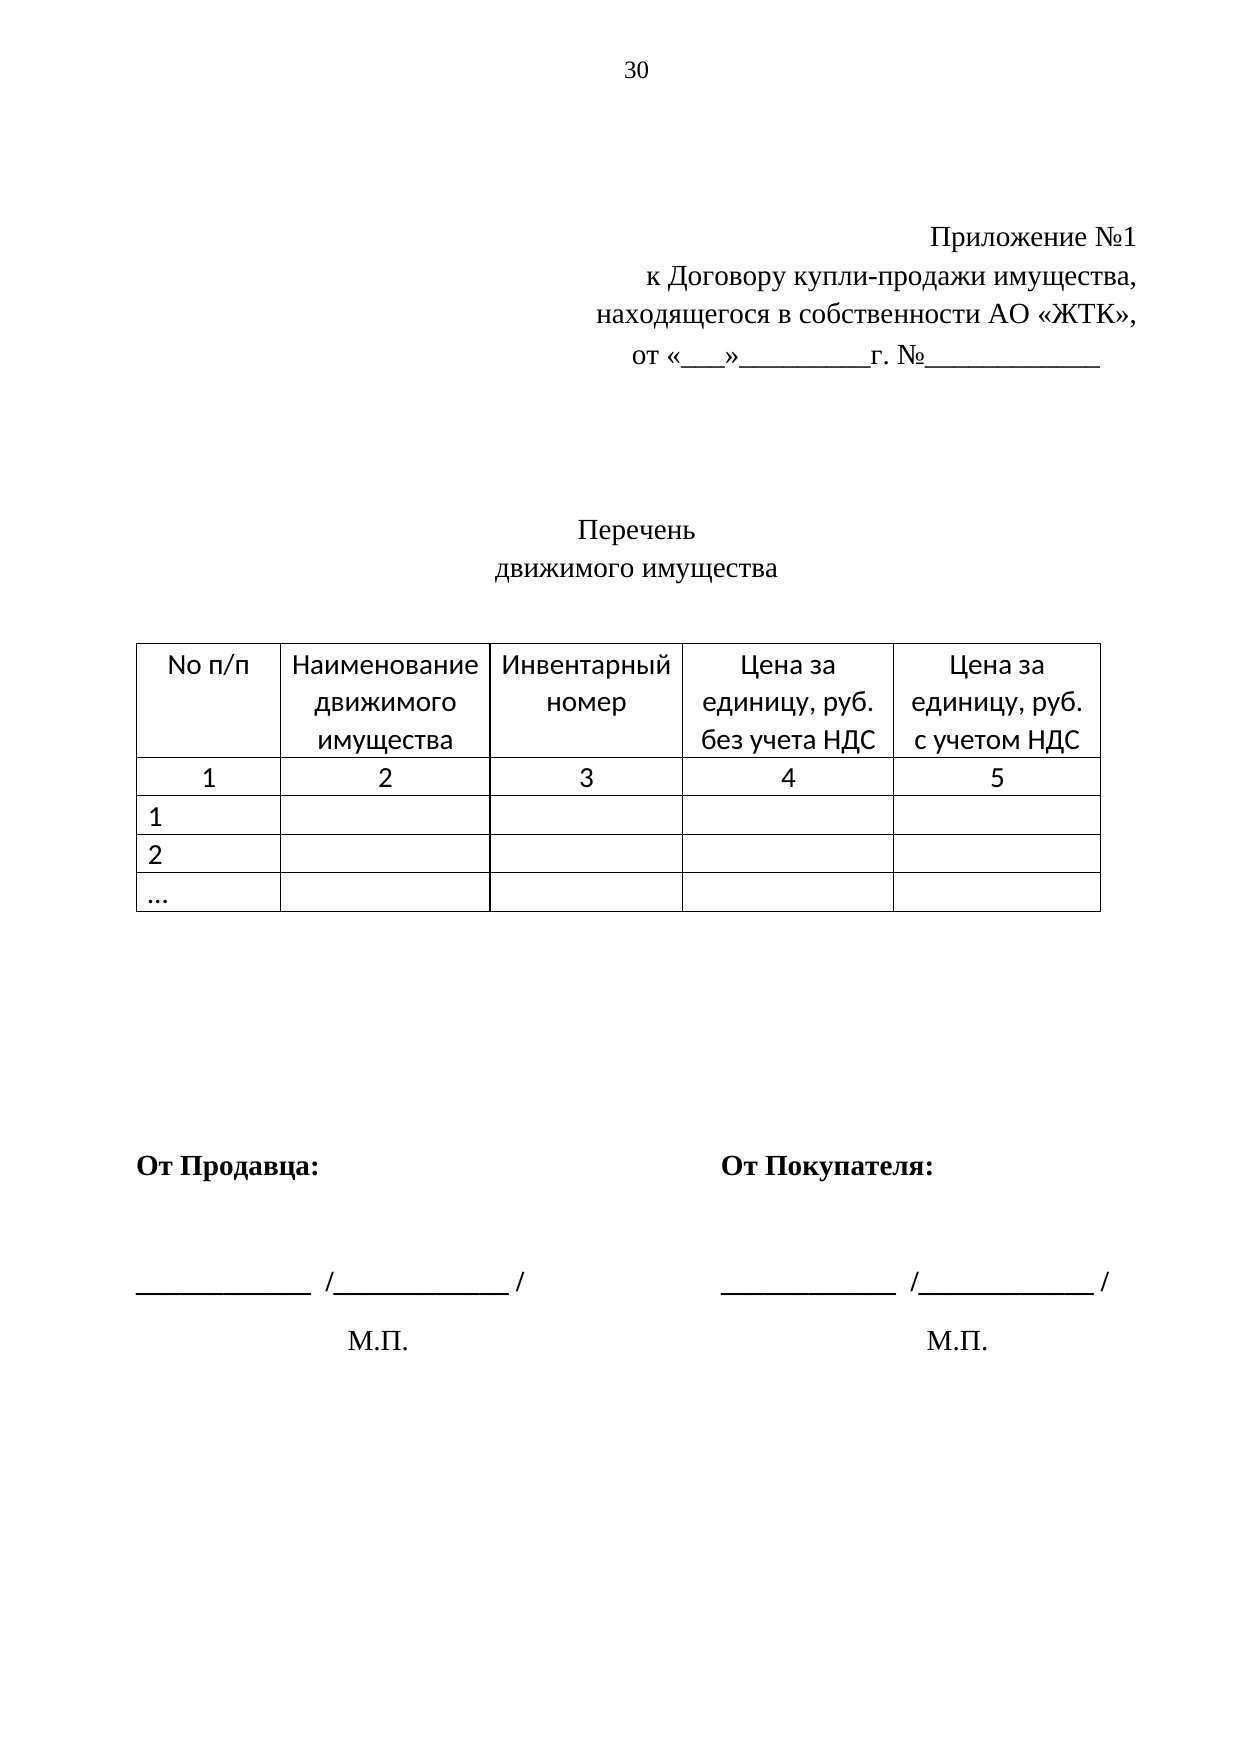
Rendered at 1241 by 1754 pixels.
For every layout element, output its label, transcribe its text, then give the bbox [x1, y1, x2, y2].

text Приложение №1 [136, 219, 1137, 253]
table_cell 1 [137, 758, 280, 795]
table_cell [491, 873, 682, 911]
table_cell 3 [491, 758, 682, 795]
table_cell [894, 796, 1100, 834]
text Перечень [136, 510, 1137, 547]
table_cell 2 [137, 835, 280, 872]
table_cell [281, 796, 489, 834]
text находящегося в собственности АО «ЖТК», [136, 296, 1137, 330]
table_cell [683, 873, 893, 911]
table_cell [894, 873, 1100, 911]
text от «___»_________г. №____________ [136, 335, 1137, 372]
table_cell 5 [894, 758, 1100, 795]
text движимого имущества [136, 547, 1137, 585]
table_cell [683, 835, 893, 872]
table_cell [281, 873, 489, 911]
table_cell 1 [137, 796, 280, 834]
table_cell 4 [683, 758, 893, 795]
table_cell [683, 796, 893, 834]
table_header Цена за единицу, руб. с учетом НДС [894, 644, 1100, 757]
table_cell [491, 835, 682, 872]
table_cell [281, 835, 489, 872]
table_header Инвентарный номер [491, 644, 682, 757]
table_cell [894, 835, 1100, 872]
table_cell … [137, 873, 280, 911]
table_header Наименование движимого имущества [281, 644, 489, 757]
table_header No п/п [137, 644, 280, 757]
text ____________ /____________ / ____________ /____________ / [136, 1262, 1137, 1299]
table_cell [491, 796, 682, 834]
text От Продавца: От Покупателя: [136, 1145, 1137, 1183]
table_header Цена за единицу, руб. без учета НДС [683, 644, 893, 757]
text к Договору купли-продажи имущества, [136, 258, 1137, 291]
table_cell 2 [281, 758, 489, 795]
text М.П. М.П. [136, 1320, 1137, 1358]
